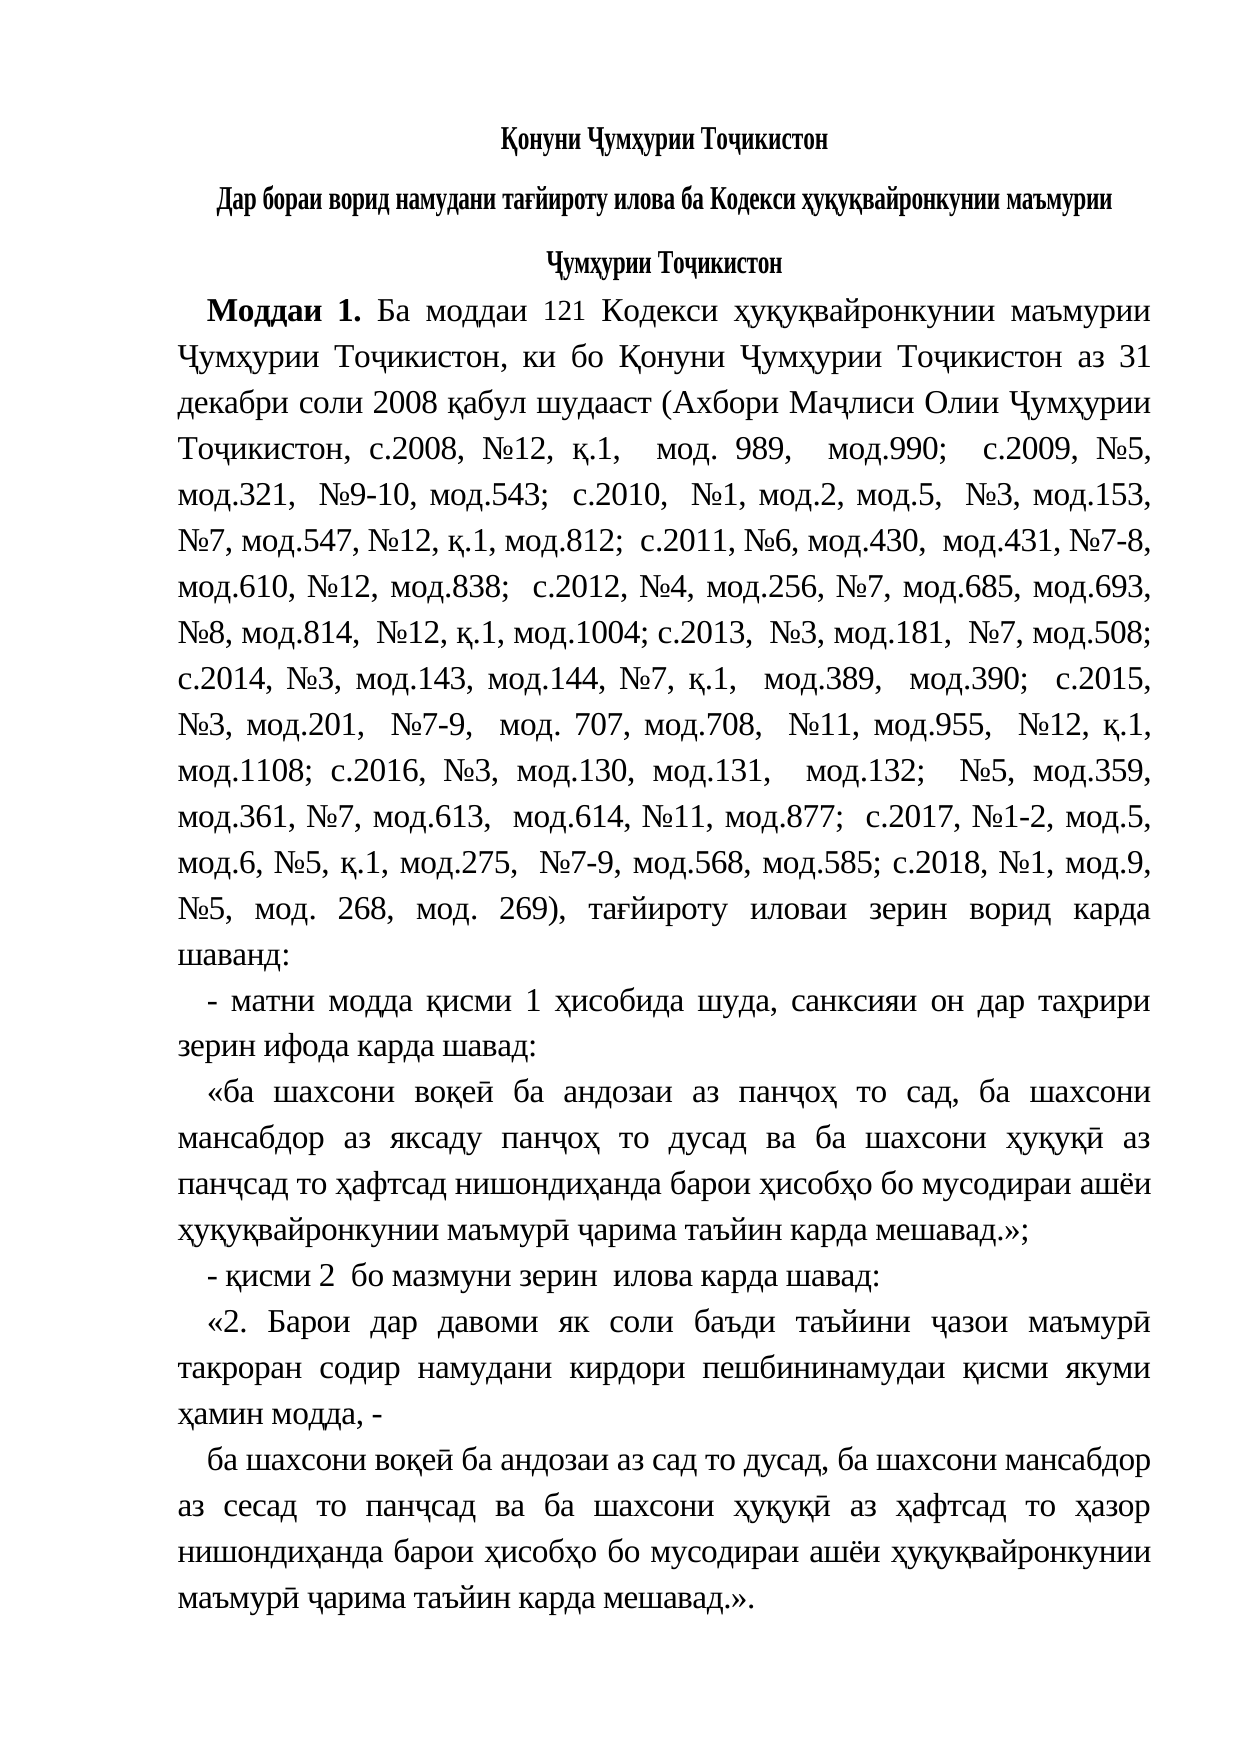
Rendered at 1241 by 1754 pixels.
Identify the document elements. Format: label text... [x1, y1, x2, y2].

text «ба шахсони воқеӣ ба андозаи аз панҷоҳ то сад, ба шахсони мансабдор аз яксаду панҷоҳ то дусад ва ба шахсони ҳуқуқӣ аз панҷсад то ҳафтсад нишондиҳанда барои ҳисобҳо бо мусодираи ашёи ҳуқуқвайронкунии маъмурӣ ҷарима таъйин карда мешавад.»; [177, 1072, 1152, 1248]
text - қисми 2 бо мазмуни зерин илова карда шавад: [177, 1255, 1152, 1294]
text Моддаи 1. Ба моддаи 121 Кодекси ҳуқуқвайронкунии маъмурии Ҷумҳурии Тоҷикистон, ки бо Қонуни Ҷумҳурии Тоҷикистон аз 31 декабри соли 2008 қабул шудааст (Ахбори Маҷлиси Олии Ҷумҳурии Тоҷикистон, с.2008, №12, қ.1, мод. 989, мод.990; с.2009, №5, мод.321, №9-10, мод.543; с.2010, №1, мод.2, мод.5, №3, мод.153, №7, мод.547, №12, қ.1, мод.812; с.2011, №6, мод.430, мод.431, №7-8, мод.610, №12, мод.838; с.2012, №4, мод.256, №7, мод.685, мод.693, №8, мод.814, №12, қ.1, мод.1004; с.2013, №3, мод.181, №7, мод.508; с.2014, №3, мод.143, мод.144, №7, қ.1, мод.389, мод.390; с.2015, №3, мод.201, №7-9, мод. 707, мод.708, №11, мод.955, №12, қ.1, мод.1108; с.2016, №3, мод.130, мод.131, мод.132; №5, мод.359, мод.361, №7, мод.613, мод.614, №11, мод.877; с.2017, №1-2, мод.5, мод.6, №5, қ.1, мод.275, №7-9, мод.568, мод.585; с.2018, №1, мод.9, №5, мод. 268, мод. 269), тағйироту иловаи зерин ворид карда шаванд: [177, 291, 1152, 972]
text ба шахсони воқеӣ ба андозаи аз сад то дусад, ба шахсони мансабдор аз сесад то панҷсад ва ба шахсони ҳуқуқӣ аз ҳафтсад то ҳазор нишондиҳанда барои ҳисобҳо бо мусодираи ашёи ҳуқуқвайронкунии маъмурӣ ҷарима таъйин карда мешавад.». [177, 1439, 1152, 1615]
text Қонуни Ҷумҳурии Тоҷикистон [177, 118, 1152, 156]
text - матни модда қисми 1 ҳисобида шуда, санксияи он дар таҳрири зерин ифода карда шавад: [177, 980, 1152, 1064]
text «2. Барои дар давоми як соли баъди таъйини ҷазои маъмурӣ такроран содир намудани кирдори пешбининамудаи қисми якуми ҳамин модда, - [177, 1301, 1152, 1432]
text Дар бораи ворид намудани тағйироту илова ба Кодекси ҳуқуқвайронкунии маъмурии Ҷумҳурии Тоҷикистон [177, 164, 1152, 280]
